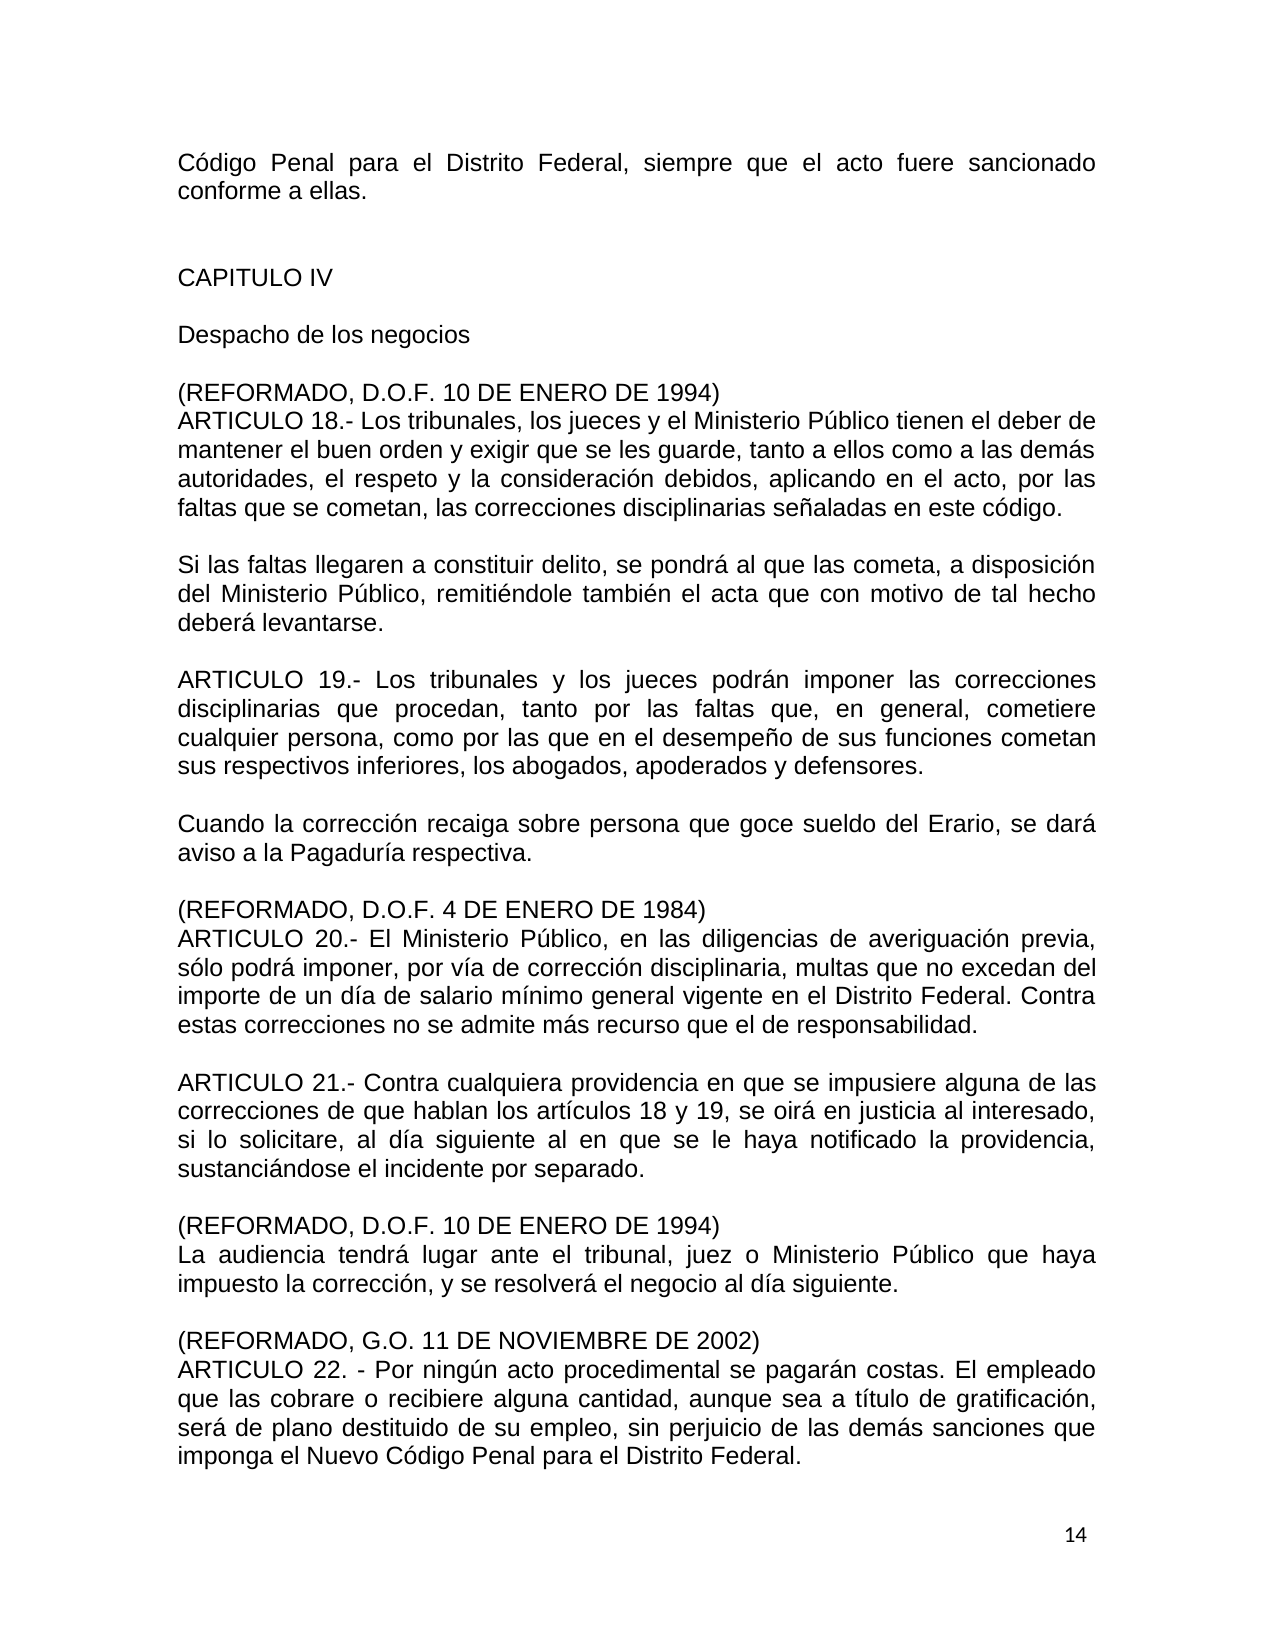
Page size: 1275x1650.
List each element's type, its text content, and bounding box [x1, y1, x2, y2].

text ARTICULO 19.- Los tribunales y los jueces podrán imponer las correcciones disciplinarias que procedan, tanto por las faltas que, en general, cometiere cualquier persona, como por las que en el desempeño de sus funciones cometan sus respectivos inferiores, los abogados, apoderados y defensores. [177, 665, 1098, 780]
text ARTICULO 20.- El Ministerio Público, en las diligencias de averiguación previa, sólo podrá imponer, por vía de corrección disciplinaria, multas que no excedan del importe de un día de salario mínimo general vigente en el Distrito Federal. Contra estas correcciones no se admite más recurso que el de responsabilidad. [177, 924, 1098, 1039]
text Despacho de los negocios [177, 320, 1098, 349]
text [177, 148, 1098, 205]
text (REFORMADO, D.O.F. 10 DE ENERO DE 1994) [177, 378, 1098, 406]
text (REFORMADO, D.O.F. 10 DE ENERO DE 1994) [177, 1211, 1098, 1240]
text ARTICULO 22. - Por ningún acto procedimental se pagarán costas. El empleado que las cobrare o recibiere alguna cantidad, aunque sea a título de gratificación, será de plano destituido de su empleo, sin perjuicio de las demás sanciones que imponga el Nuevo Código Penal para el Distrito Federal. [177, 1355, 1098, 1470]
text ARTICULO 18.- Los tribunales, los jueces y el Ministerio Público tienen el deber de mantener el buen orden y exigir que se les guarde, tanto a ellos como a las demás autoridades, el respeto y la consideración debidos, aplicando en el acto, por las faltas que se cometan, las correcciones disciplinarias señaladas en este código. [177, 406, 1098, 521]
text CAPITULO IV [177, 263, 1098, 291]
text (REFORMADO, D.O.F. 4 DE ENERO DE 1984) [177, 895, 1098, 924]
text Si las faltas llegaren a constituir delito, se pondrá al que las cometa, a disposición del Ministerio Público, remitiéndole también el acta que con motivo de tal hecho deberá levantarse. [177, 550, 1098, 636]
text (REFORMADO, G.O. 11 DE NOVIEMBRE DE 2002) [177, 1326, 1098, 1355]
text ARTICULO 21.- Contra cualquiera providencia en que se impusiere alguna de las correcciones de que hablan los artículos 18 y 19, se oirá en justicia al interesado, si lo solicitare, al día siguiente al en que se le haya notificado la providencia, sustanciándose el incidente por separado. [177, 1068, 1098, 1183]
text Cuando la corrección recaiga sobre persona que goce sueldo del Erario, se dará aviso a la Pagaduría respectiva. [177, 809, 1098, 866]
text La audiencia tendrá lugar ante el tribunal, juez o Ministerio Público que haya impuesto la corrección, y se resolverá el negocio al día siguiente. [177, 1240, 1098, 1298]
